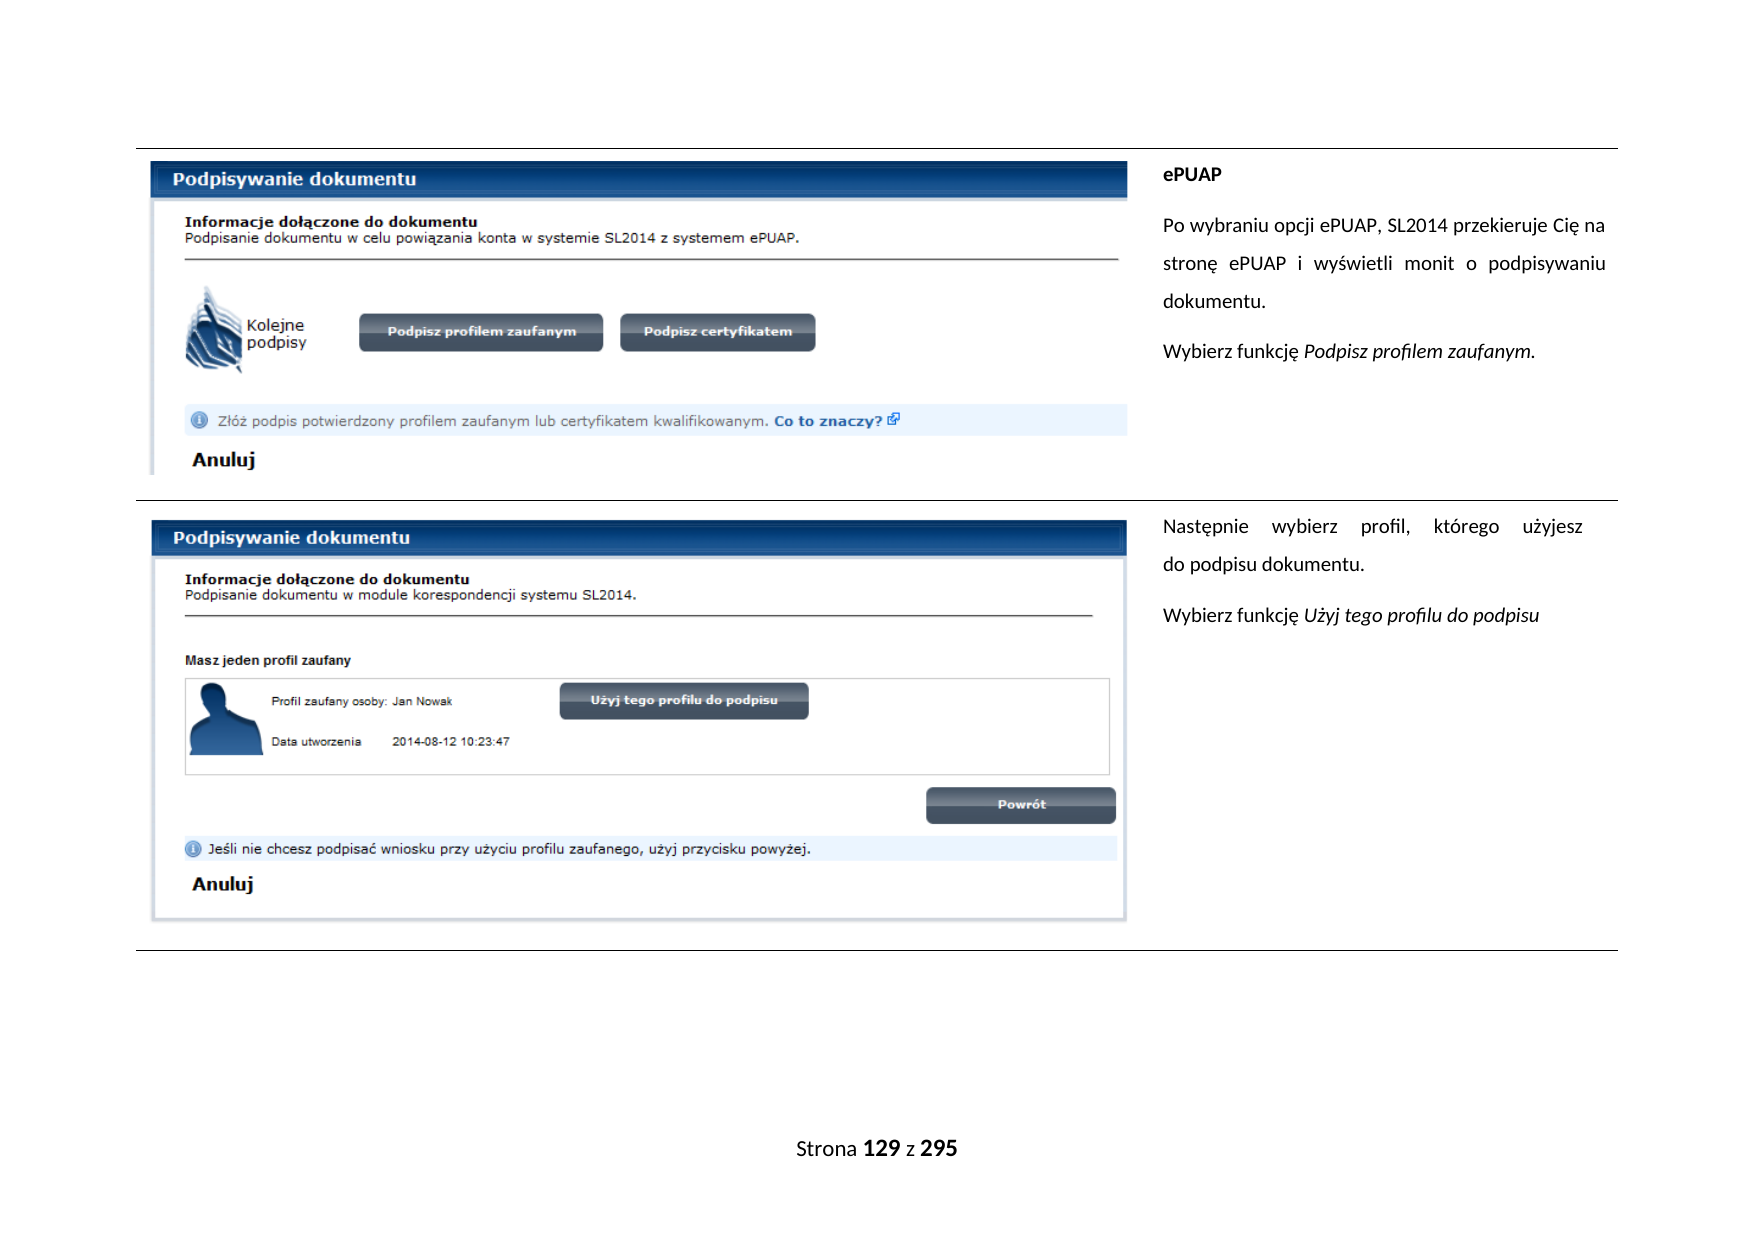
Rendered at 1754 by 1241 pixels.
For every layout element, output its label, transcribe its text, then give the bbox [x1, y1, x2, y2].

picture [147, 513, 1128, 925]
table_cell [136, 149, 1152, 500]
picture [147, 161, 1128, 475]
table_cell Następnie wybierz profil, którego użyjesz do podpisu dokumentu. Wybierz funkcję Użyj tego profilu do podpisu [1152, 501, 1618, 950]
table_cell [136, 501, 1152, 950]
table_cell ePUAP Po wybraniu opcji ePUAP, SL2014 przekieruje Cię na stronę ePUAP i wyświetli monit o podpisywaniu dokumentu. Wybierz funkcję Podpisz profilem zaufanym. [1152, 149, 1618, 500]
